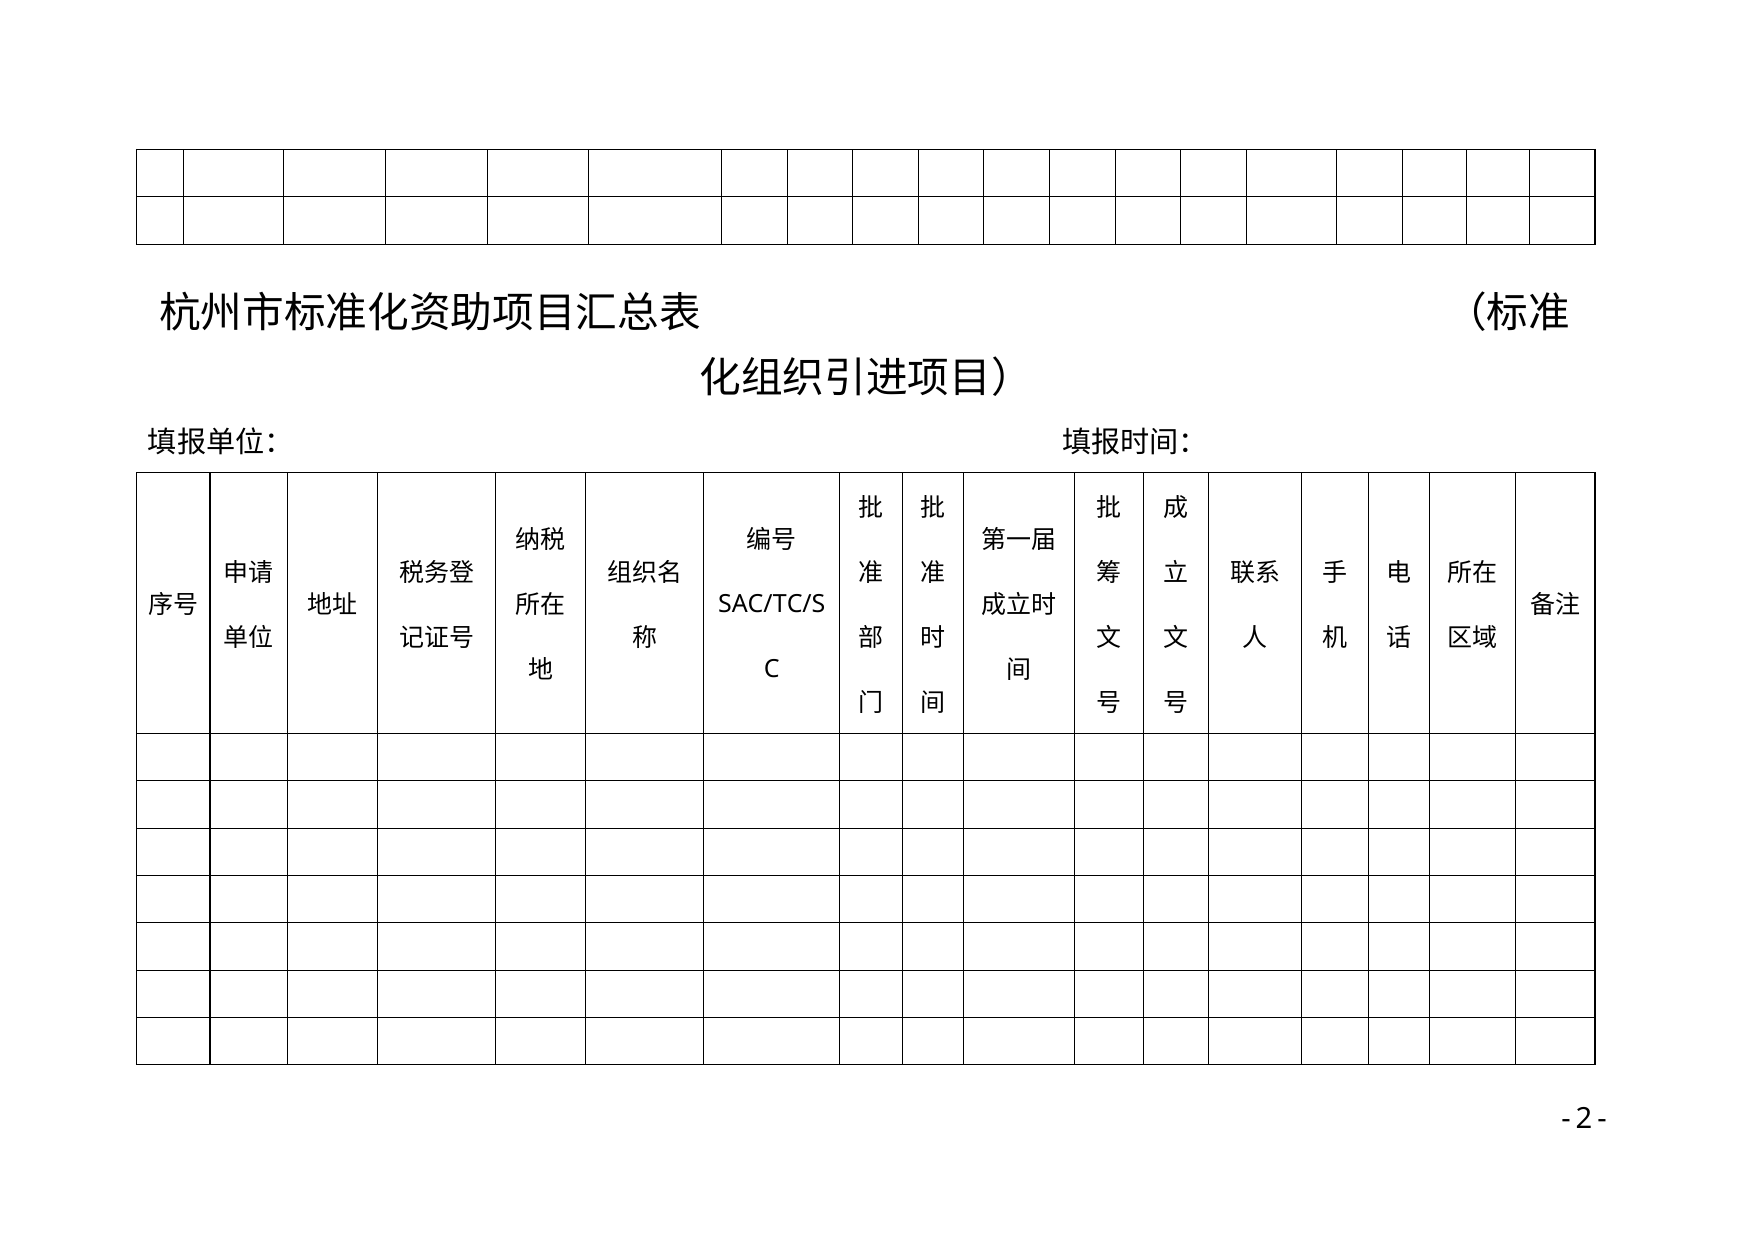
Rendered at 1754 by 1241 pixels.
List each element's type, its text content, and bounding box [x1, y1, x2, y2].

table_cell [1050, 150, 1115, 196]
table_cell [378, 734, 495, 780]
table_cell [1369, 829, 1429, 875]
table_cell [378, 781, 495, 828]
table_cell 备注 [1516, 473, 1594, 733]
table_cell [840, 734, 902, 780]
table_cell [589, 150, 721, 196]
table_cell [964, 876, 1074, 922]
table_cell [984, 197, 1049, 243]
table_cell [919, 150, 983, 196]
table_cell [1209, 1018, 1301, 1064]
table_cell [1075, 876, 1143, 922]
table_cell [964, 781, 1074, 828]
table_cell [1144, 923, 1208, 969]
table_cell [211, 1018, 287, 1064]
table_cell [1302, 734, 1368, 780]
table_header 杭州市标准化资助项目汇总表 （标准化组织引进项目） [136, 277, 1595, 407]
table_cell [1516, 971, 1594, 1017]
table_cell [137, 1018, 209, 1064]
table_cell [488, 150, 588, 196]
table_cell [903, 923, 963, 969]
table_cell [496, 734, 585, 780]
table_cell [788, 197, 852, 243]
table_cell [964, 734, 1074, 780]
table_cell [288, 971, 377, 1017]
table_cell [788, 150, 852, 196]
table_cell [137, 734, 209, 780]
table_cell [496, 876, 585, 922]
table_cell [1116, 197, 1180, 243]
table_cell [137, 781, 209, 828]
table_cell [853, 197, 918, 243]
table_cell [586, 734, 703, 780]
table_cell [378, 971, 495, 1017]
table_cell 批筹 文号 [1075, 473, 1143, 733]
table_cell [1144, 829, 1208, 875]
table_cell [1075, 1018, 1143, 1064]
table_cell [1209, 734, 1301, 780]
table_cell 电话 [1369, 473, 1429, 733]
table_cell [984, 150, 1049, 196]
table_cell [1430, 1018, 1515, 1064]
table_cell 联系人 [1209, 473, 1301, 733]
table_cell 纳税 所在地 [496, 473, 585, 733]
table_cell [386, 197, 487, 243]
table_cell 税务登记证号 [378, 473, 495, 733]
table_cell [964, 1018, 1074, 1064]
table_cell [288, 781, 377, 828]
table_cell [284, 150, 385, 196]
table_cell [1209, 876, 1301, 922]
table_cell [840, 781, 902, 828]
table_cell [137, 829, 209, 875]
table_cell [1075, 734, 1143, 780]
table_cell [211, 829, 287, 875]
table_cell [1337, 197, 1402, 243]
table_cell [1302, 923, 1368, 969]
table_cell [1116, 150, 1180, 196]
table_cell [1530, 150, 1594, 196]
table_cell [704, 781, 839, 828]
table_cell [704, 734, 839, 780]
table_cell [1075, 781, 1143, 828]
table_cell [964, 829, 1074, 875]
table_cell [1467, 197, 1529, 243]
table_cell [1144, 781, 1208, 828]
table_cell [586, 876, 703, 922]
table_cell 批准时间 [903, 473, 963, 733]
table_cell [1302, 876, 1368, 922]
table_cell [288, 734, 377, 780]
table_cell [586, 923, 703, 969]
table_cell [840, 876, 902, 922]
table_cell 手机 [1302, 473, 1368, 733]
table_cell [288, 876, 377, 922]
table_cell [1430, 781, 1515, 828]
table_cell [586, 781, 703, 828]
table_cell [1430, 829, 1515, 875]
table_cell [903, 829, 963, 875]
table_cell [1209, 971, 1301, 1017]
table_cell [496, 971, 585, 1017]
table_cell [704, 876, 839, 922]
table_cell [1337, 150, 1402, 196]
table_cell [496, 1018, 585, 1064]
table_cell [1075, 971, 1143, 1017]
table_cell [137, 197, 183, 243]
table_cell [1430, 734, 1515, 780]
table_cell [919, 197, 983, 243]
table_cell [1403, 150, 1466, 196]
table_cell [496, 781, 585, 828]
table_cell [211, 734, 287, 780]
table_cell [284, 197, 385, 243]
table_cell 序号 [137, 473, 209, 733]
table_cell [1181, 197, 1246, 243]
table_cell [1516, 923, 1594, 969]
table_cell 申请单位 [211, 473, 287, 733]
table_cell [1430, 971, 1515, 1017]
table_cell [1302, 829, 1368, 875]
table_cell [903, 971, 963, 1017]
table_cell 组织名称 [586, 473, 703, 733]
table_cell [1302, 1018, 1368, 1064]
table_cell [840, 971, 902, 1017]
table_cell [903, 734, 963, 780]
table_cell [722, 150, 787, 196]
table_cell [378, 876, 495, 922]
table_cell 成立 文号 [1144, 473, 1208, 733]
table_cell [1430, 923, 1515, 969]
table_cell [378, 829, 495, 875]
table_cell [1403, 197, 1466, 243]
table_cell [137, 150, 183, 196]
table_cell 批准部门 [840, 473, 902, 733]
table_cell [1369, 971, 1429, 1017]
table_cell [704, 1018, 839, 1064]
table_cell [1144, 971, 1208, 1017]
table_cell [840, 923, 902, 969]
table_cell [1181, 150, 1246, 196]
table_cell 所在区域 [1430, 473, 1515, 733]
table_cell [586, 1018, 703, 1064]
table_cell [1209, 829, 1301, 875]
table_cell [288, 829, 377, 875]
table_cell [1247, 197, 1336, 243]
table_cell [211, 781, 287, 828]
table_cell [1369, 1018, 1429, 1064]
table_cell 填报单位： 填报时间： [136, 407, 1595, 472]
table_cell [903, 781, 963, 828]
table_cell [1144, 876, 1208, 922]
table_cell [903, 1018, 963, 1064]
table_cell [137, 971, 209, 1017]
table_cell [137, 923, 209, 969]
table_cell [496, 829, 585, 875]
table_cell [1516, 1018, 1594, 1064]
table_cell [1369, 781, 1429, 828]
table_cell [184, 150, 283, 196]
table_cell [840, 829, 902, 875]
table_cell [704, 971, 839, 1017]
table_cell [964, 923, 1074, 969]
table_cell [288, 1018, 377, 1064]
table_cell [288, 923, 377, 969]
table_cell 第一届 成立时间 [964, 473, 1074, 733]
table_cell [586, 829, 703, 875]
table_cell [1516, 876, 1594, 922]
table_cell [1144, 734, 1208, 780]
table_cell [1209, 781, 1301, 828]
table_cell [211, 876, 287, 922]
table_cell [1075, 923, 1143, 969]
table_cell [1516, 829, 1594, 875]
table_cell [840, 1018, 902, 1064]
table_cell [1302, 971, 1368, 1017]
table_cell [1369, 734, 1429, 780]
table_cell [1144, 1018, 1208, 1064]
table_cell [903, 876, 963, 922]
table_cell [378, 923, 495, 969]
table_cell [704, 923, 839, 969]
table_cell 编号 SAC/TC/SC [704, 473, 839, 733]
table_cell [1050, 197, 1115, 243]
table_cell [964, 971, 1074, 1017]
table_cell [853, 150, 918, 196]
table_cell [378, 1018, 495, 1064]
table_cell [211, 923, 287, 969]
table_cell [386, 150, 487, 196]
table_cell [137, 876, 209, 922]
table_cell [1302, 781, 1368, 828]
table_cell [586, 971, 703, 1017]
table_cell [722, 197, 787, 243]
table_cell [1209, 923, 1301, 969]
table_cell [1247, 150, 1336, 196]
table_cell [496, 923, 585, 969]
table_cell [1530, 197, 1594, 243]
table_cell [1516, 734, 1594, 780]
table_cell [1467, 150, 1529, 196]
table_cell [1369, 923, 1429, 969]
table_cell [1430, 876, 1515, 922]
table_cell [1075, 829, 1143, 875]
table_cell [704, 829, 839, 875]
table_cell [589, 197, 721, 243]
table_cell [488, 197, 588, 243]
table_cell [211, 971, 287, 1017]
table_cell 地址 [288, 473, 377, 733]
table_cell [1369, 876, 1429, 922]
table_cell [1516, 781, 1594, 828]
table_cell [184, 197, 283, 243]
